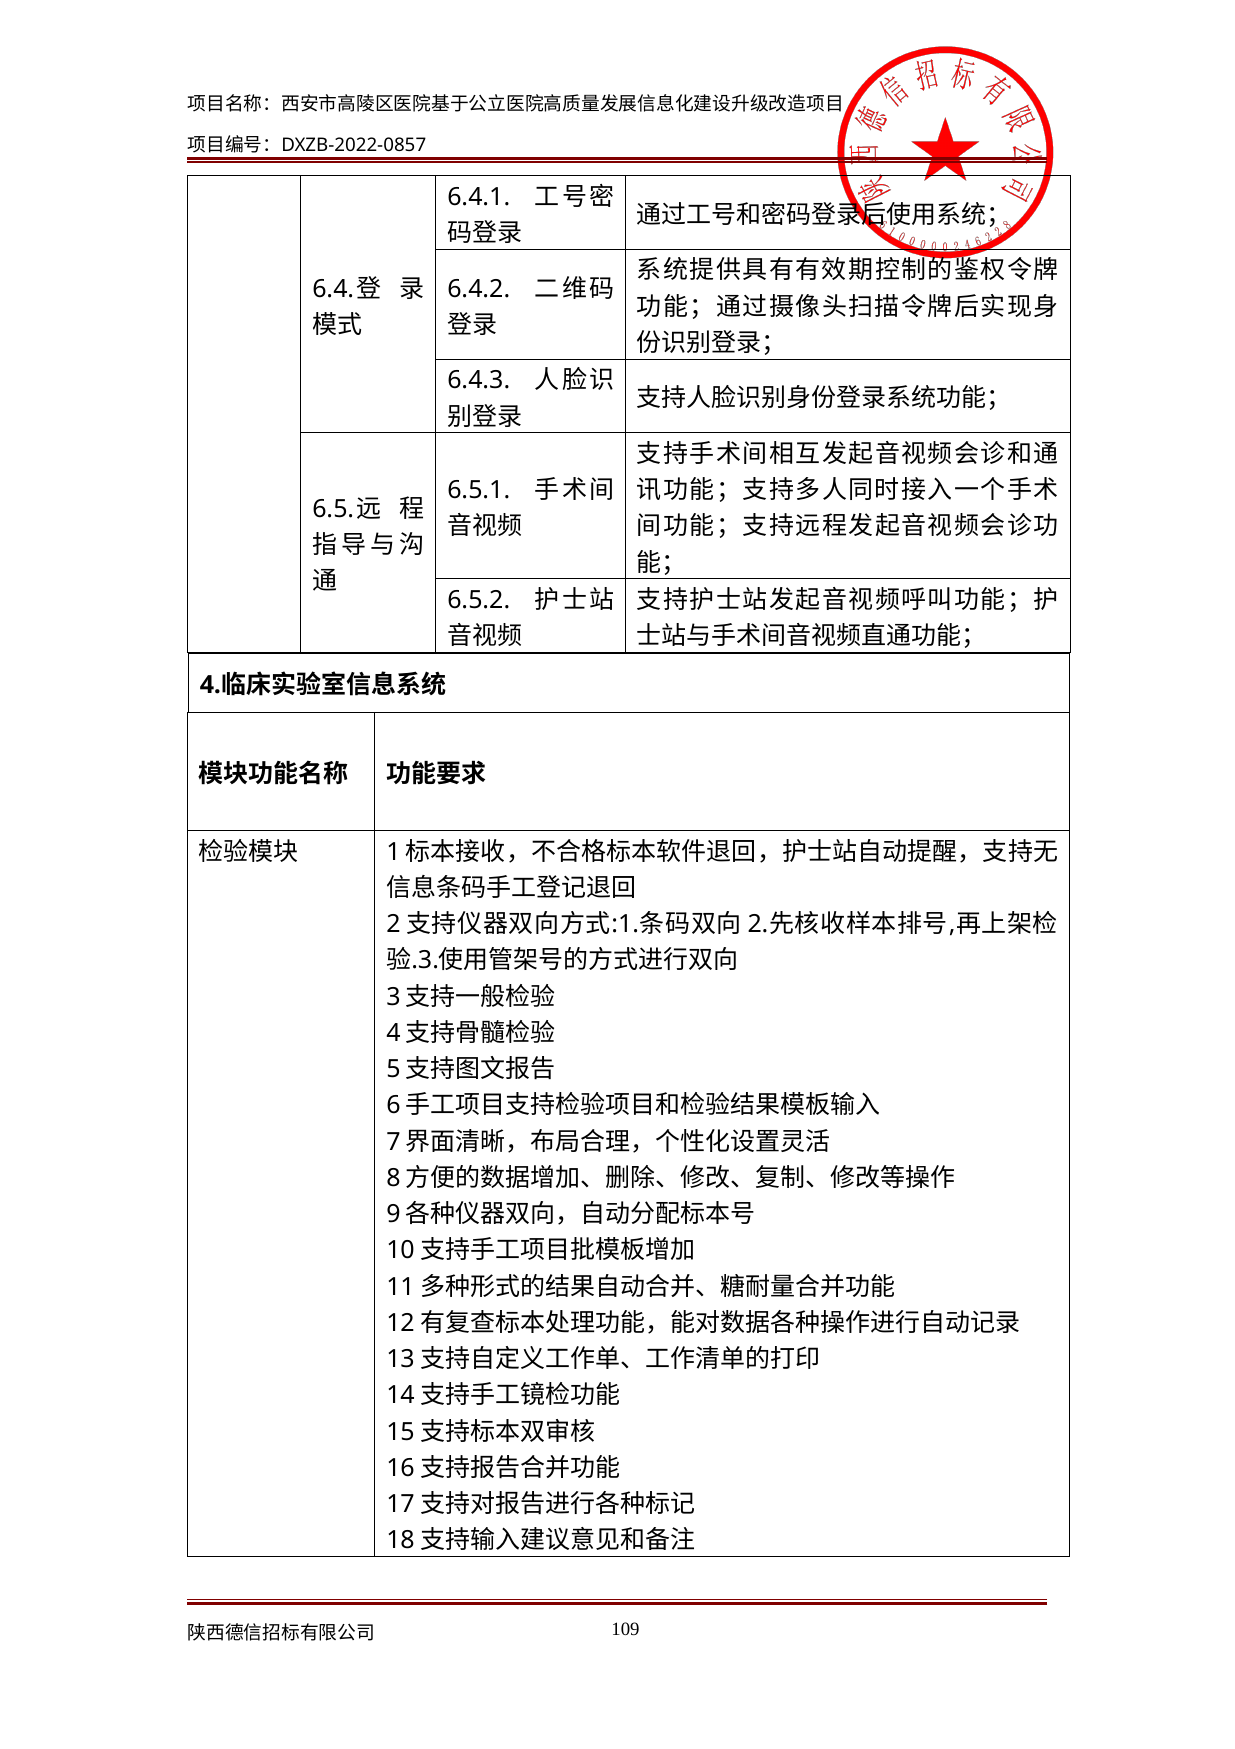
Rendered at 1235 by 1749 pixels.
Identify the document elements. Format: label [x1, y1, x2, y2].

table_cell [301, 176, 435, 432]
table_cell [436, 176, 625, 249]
picture [835, 43, 1057, 175]
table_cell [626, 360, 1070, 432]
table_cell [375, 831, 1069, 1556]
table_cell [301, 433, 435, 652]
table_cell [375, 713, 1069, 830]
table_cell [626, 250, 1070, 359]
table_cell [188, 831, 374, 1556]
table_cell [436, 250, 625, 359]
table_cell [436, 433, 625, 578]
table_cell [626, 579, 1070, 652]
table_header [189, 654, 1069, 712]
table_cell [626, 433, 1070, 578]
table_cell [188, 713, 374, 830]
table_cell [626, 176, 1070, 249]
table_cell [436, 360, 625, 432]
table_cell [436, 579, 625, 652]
